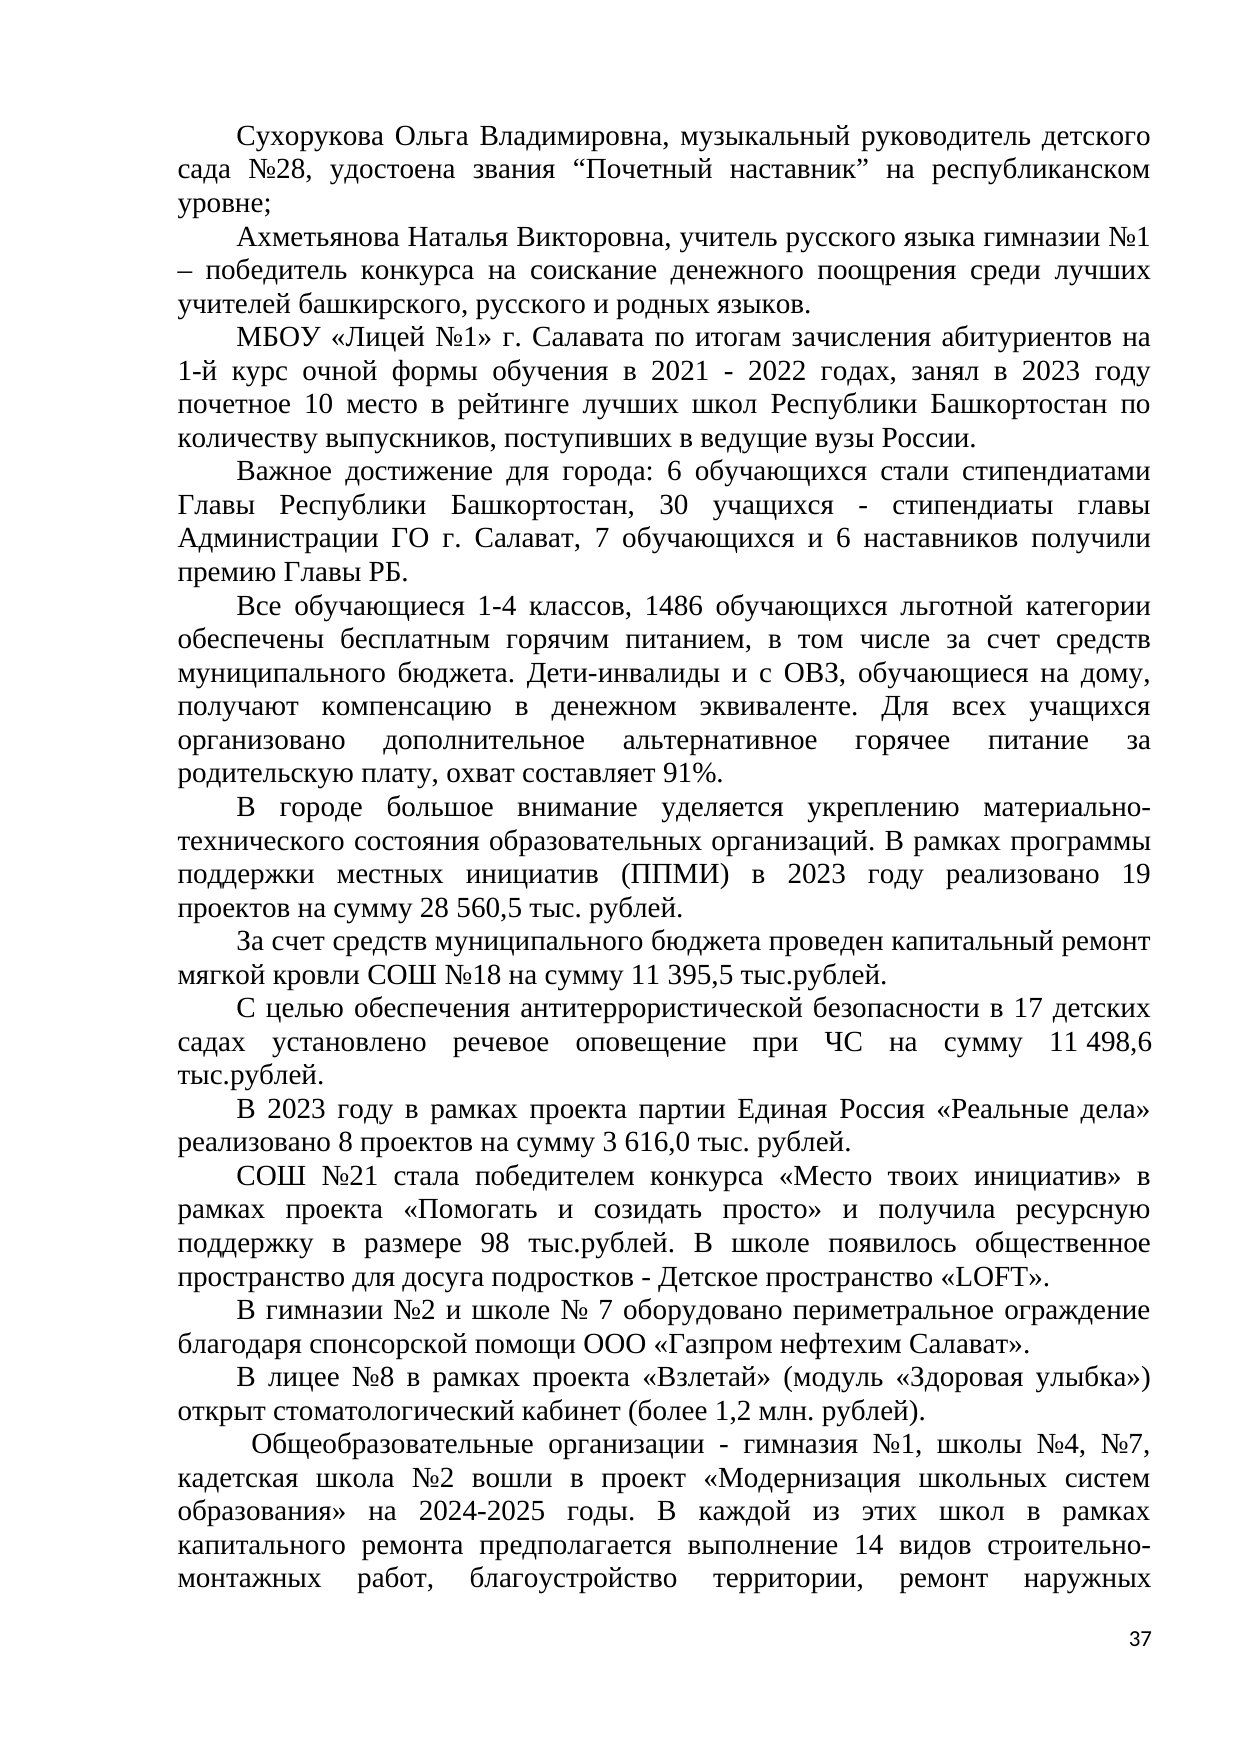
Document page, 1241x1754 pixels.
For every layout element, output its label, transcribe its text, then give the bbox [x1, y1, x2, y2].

text В городе большое внимание уделяется укреплению материально-технического состояния образовательных организаций. В рамках программы поддержки местных инициатив (ППМИ) в 2023 году реализовано 19 проектов на сумму 28 560,5 тыс. рублей. [177, 789, 1152, 923]
text В гимназии №2 и школе № 7 оборудовано периметральное ограждение благодаря спонсорской помощи ООО «Газпром нефтехим Салават». [177, 1292, 1152, 1359]
text Важное достижение для города: 6 обучающихся стали стипендиатами Главы Республики Башкортостан, 30 учащихся - стипендиаты главы Администрации ГО г. Салават, 7 обучающихся и 6 наставников получили премию Главы РБ. [177, 453, 1152, 588]
text СОШ №21 стала победителем конкурса «Место твоих инициатив» в рамках проекта «Помогать и созидать просто» и получила ресурсную поддержку в размере 98 тыс.рублей. В школе появилось общественное пространство для досуга подростков - Детское пространство «LOFT». [177, 1158, 1152, 1292]
text С целью обеспечения антитеррористической безопасности в 17 детских садах установлено речевое оповещение при ЧС на сумму 11 498,6 тыс.рублей. [177, 990, 1152, 1091]
text Ахметьянова Наталья Викторовна, учитель русского языка гимназии №1 – победитель конкурса на соискание денежного поощрения среди лучших учителей башкирского, русского и родных языков. [177, 219, 1152, 319]
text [177, 1426, 1152, 1594]
text В 2023 году в рамках проекта партии Единая Россия «Реальные дела» реализовано 8 проектов на сумму 3 616,0 тыс. рублей. [177, 1091, 1152, 1158]
text В лицее №8 в рамках проекта «Взлетай» (модуль «Здоровая улыбка») открыт стоматологический кабинет (более 1,2 млн. рублей). [177, 1359, 1152, 1426]
text Сухорукова Ольга Владимировна, музыкальный руководитель детского сада №28, удостоена звания “Почетный наставник” на республиканском уровне; [177, 118, 1152, 219]
text За счет средств муниципального бюджета проведен капитальный ремонт мягкой кровли СОШ №18 на сумму 11 395,5 тыс.рублей. [177, 923, 1152, 990]
text МБОУ «Лицей №1» г. Салавата по итогам зачисления абитуриентов на 1-й курс очной формы обучения в 2021 - 2022 годах, занял в 2023 году почетное 10 место в рейтинге лучших школ Республики Башкортостан по количеству выпускников, поступивших в ведущие вузы России. [177, 319, 1152, 453]
text Все обучающиеся 1-4 классов, 1486 обучающихся льготной категории обеспечены бесплатным горячим питанием, в том числе за счет средств муниципального бюджета. Дети-инвалиды и с ОВЗ, обучающиеся на дому, получают компенсацию в денежном эквиваленте. Для всех учащихся организовано дополнительное альтернативное горячее питание за родительскую плату, охват составляет 91%. [177, 588, 1152, 789]
